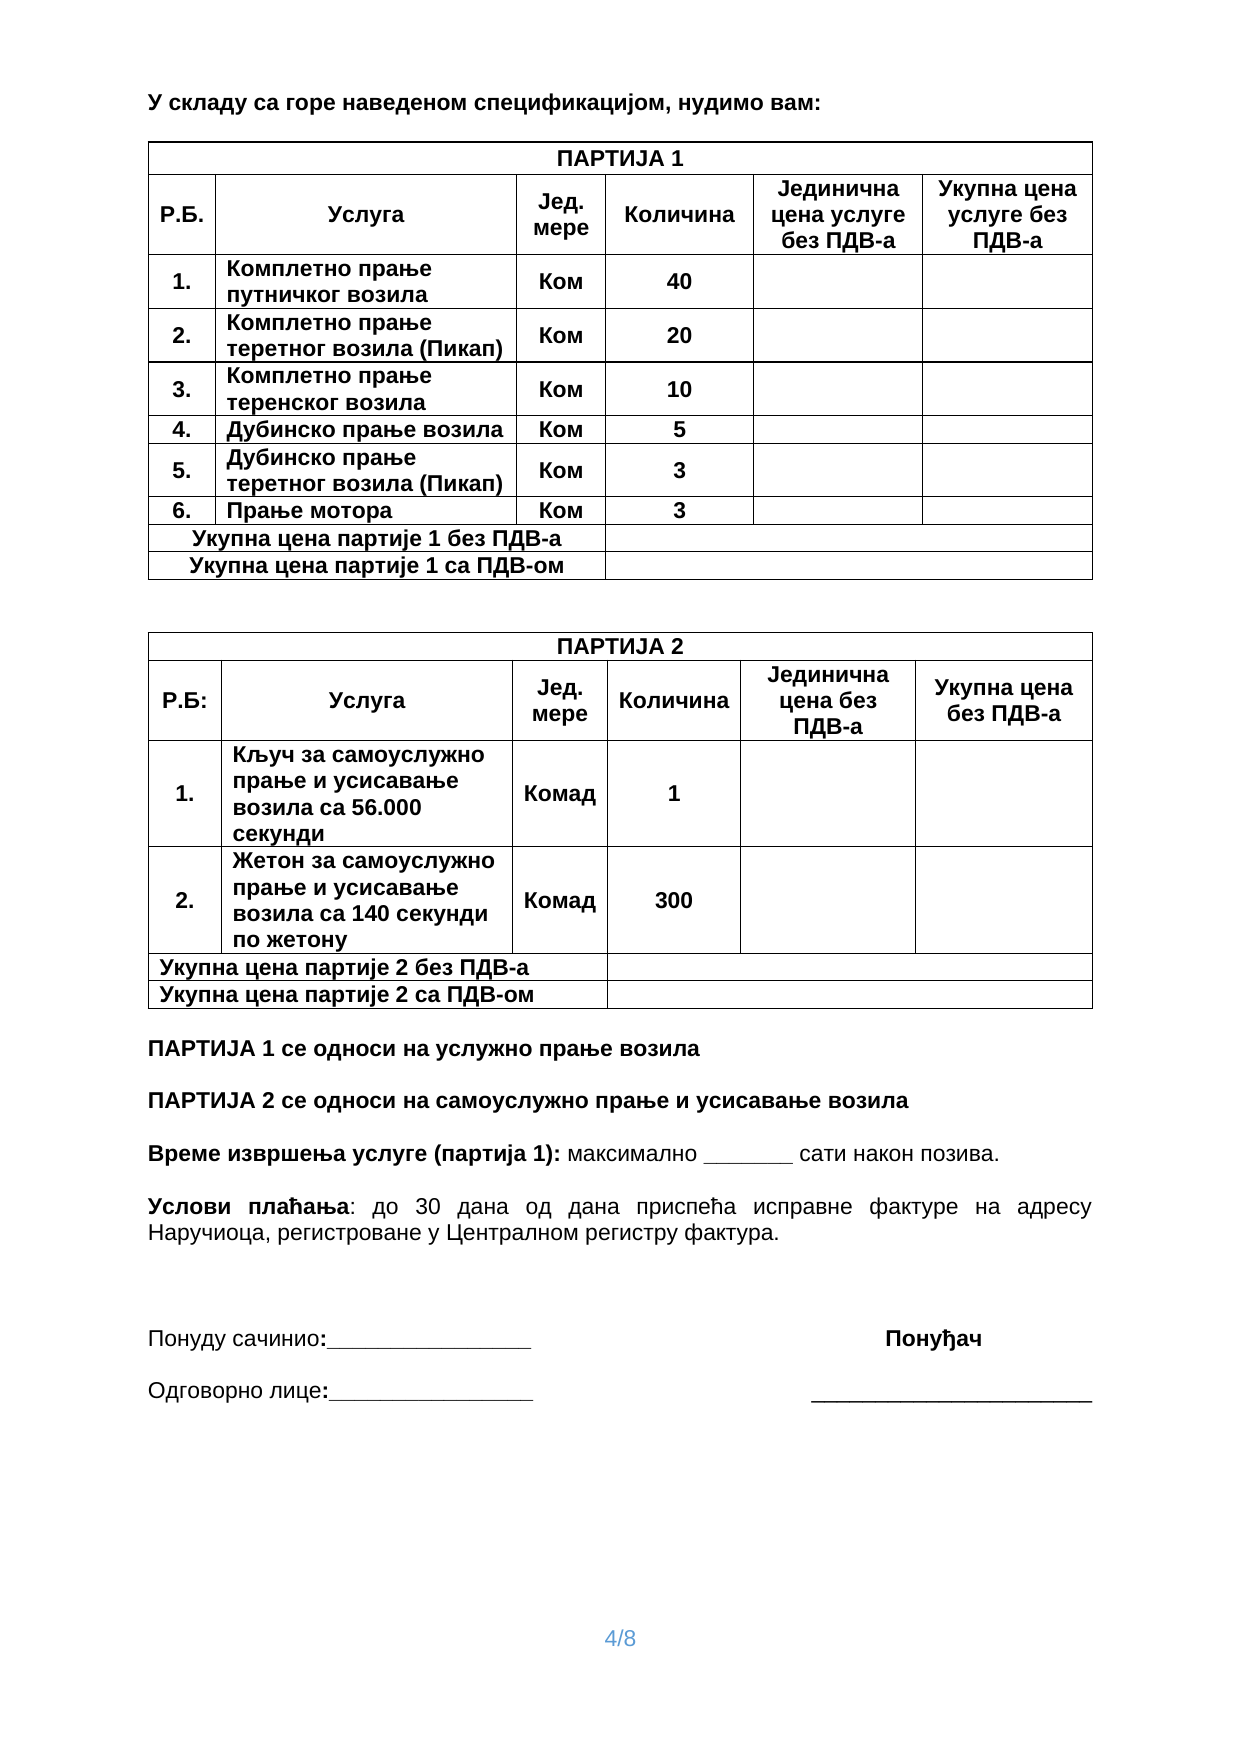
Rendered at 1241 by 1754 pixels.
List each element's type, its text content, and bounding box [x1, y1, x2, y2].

table_cell [923, 363, 1092, 415]
text У складу са горе наведеном спецификацијом, нудимо вам: [148, 89, 1093, 115]
table_cell 6. [149, 497, 215, 524]
table_cell 4. [149, 416, 215, 442]
table_cell 2. [149, 309, 215, 361]
text Време извршења услуге (партија 1): максимално _______ сати након позива. [148, 1140, 1093, 1167]
table_cell [754, 309, 922, 361]
table_cell Ком [517, 497, 605, 524]
table_cell Ком [517, 309, 605, 361]
table_cell Укупна цена без ПДВ-а [916, 661, 1092, 740]
table_cell Услуга [216, 175, 516, 254]
table_cell 300 [608, 847, 740, 953]
table_cell [606, 525, 1092, 551]
table_cell 1. [149, 255, 215, 308]
table_cell [923, 309, 1092, 361]
table_cell Комплетно прање теренског возила [216, 363, 516, 415]
table_cell [608, 981, 1092, 1007]
table_cell Кључ за самоуслужно прање и усисавање возила са 56.000 секунди [222, 741, 512, 846]
table_cell Ком [517, 363, 605, 415]
table_cell Укупна цена партије 1 без ПДВ-а [149, 525, 605, 551]
table_cell Комплетно прање путничког возила [216, 255, 516, 308]
table_cell [741, 847, 915, 953]
table_cell [923, 497, 1092, 524]
table_cell Ком [517, 444, 605, 496]
table_cell [923, 255, 1092, 308]
table_cell 3 [606, 497, 753, 524]
table_cell 40 [606, 255, 753, 308]
table_cell Јединична цена без ПДВ-а [741, 661, 915, 740]
table_cell 5 [606, 416, 753, 442]
table_cell [606, 552, 1092, 578]
table_cell [754, 444, 922, 496]
text Одговорно лице:________________ ______________________ [148, 1377, 1093, 1430]
table_cell [916, 741, 1092, 846]
table_cell [916, 847, 1092, 953]
table_cell 3 [606, 444, 753, 496]
table_cell Ком [517, 416, 605, 442]
table_cell 3. [149, 363, 215, 415]
table_cell Укупна цена услуге без ПДВ-а [923, 175, 1092, 254]
table_cell 1. [149, 741, 221, 846]
table_cell 10 [606, 363, 753, 415]
table_cell Ком [517, 255, 605, 308]
table_cell Услуга [222, 661, 512, 740]
table_cell [923, 416, 1092, 442]
table_cell [923, 444, 1092, 496]
table_cell Жетон за самоуслужно прање и усисавање возила са 140 секунди по жетону [222, 847, 512, 953]
text ПАРТИЈА 2 се односи на самоуслужно прање и усисавање возила [148, 1087, 1093, 1114]
table_cell [754, 363, 922, 415]
table_cell [608, 954, 1092, 980]
table_cell 1 [608, 741, 740, 846]
table_cell Комад [513, 847, 607, 953]
table_cell Укупна цена партије 1 са ПДВ-ом [149, 552, 605, 578]
table_cell [754, 255, 922, 308]
text Услови плаћања: до 30 дана од дана приспећа исправне фактуре на адресу Наручиоца, регистроване у Централном регистру фактура. [148, 1193, 1093, 1246]
table_cell [741, 741, 915, 846]
table_header ПАРТИЈА 1 [149, 143, 1092, 174]
table_cell 5. [149, 444, 215, 496]
table_cell 2. [149, 847, 221, 953]
table_cell Јединична цена услуге без ПДВ-а [754, 175, 922, 254]
table_cell Количина [608, 661, 740, 740]
table_cell Комад [513, 741, 607, 846]
table_cell [754, 416, 922, 442]
table_cell 20 [606, 309, 753, 361]
table_cell Укупна цена партије 2 без ПДВ-а [149, 954, 607, 980]
table_cell Количина [606, 175, 753, 254]
text Понуду сачинио:________________ Понуђач [148, 1325, 1093, 1351]
table_cell Р.Б. [149, 175, 215, 254]
table_cell Дубинско прање теретног возила (Пикап) [216, 444, 516, 496]
table_header ПАРТИЈА 2 [149, 633, 1092, 659]
table_cell [754, 497, 922, 524]
table_cell Комплетно прање теретног возила (Пикап) [216, 309, 516, 361]
table_cell Јед. мере [517, 175, 605, 254]
table_cell Прање мотора [216, 497, 516, 524]
table_cell Р.Б: [149, 661, 221, 740]
table_cell Укупна цена партије 2 са ПДВ-ом [149, 981, 607, 1007]
table_cell Јед. мере [513, 661, 607, 740]
table_cell Дубинско прање возила [216, 416, 516, 442]
text ПАРТИЈА 1 се односи на услужно прање возила [148, 1035, 1093, 1061]
